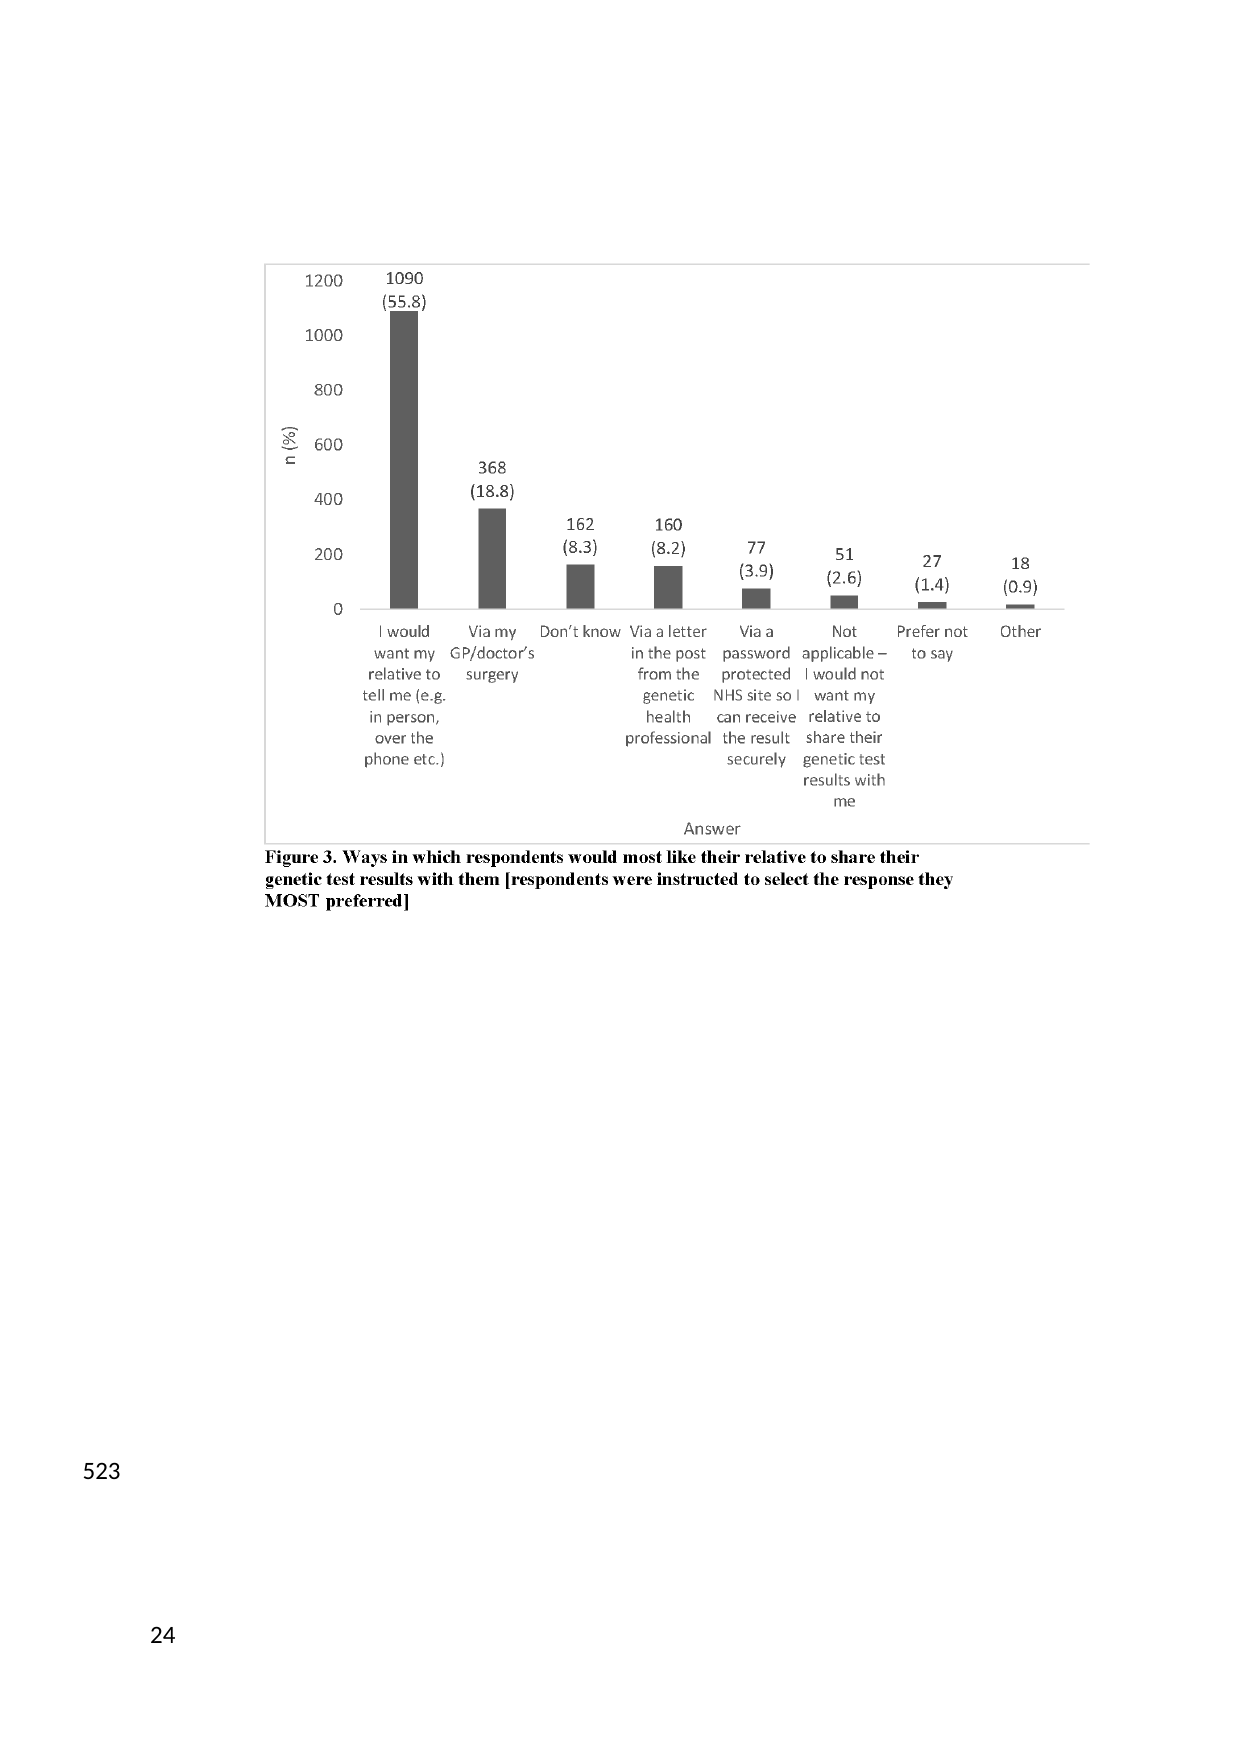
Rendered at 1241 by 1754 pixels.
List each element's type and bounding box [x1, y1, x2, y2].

picture [150, 150, 1090, 1480]
